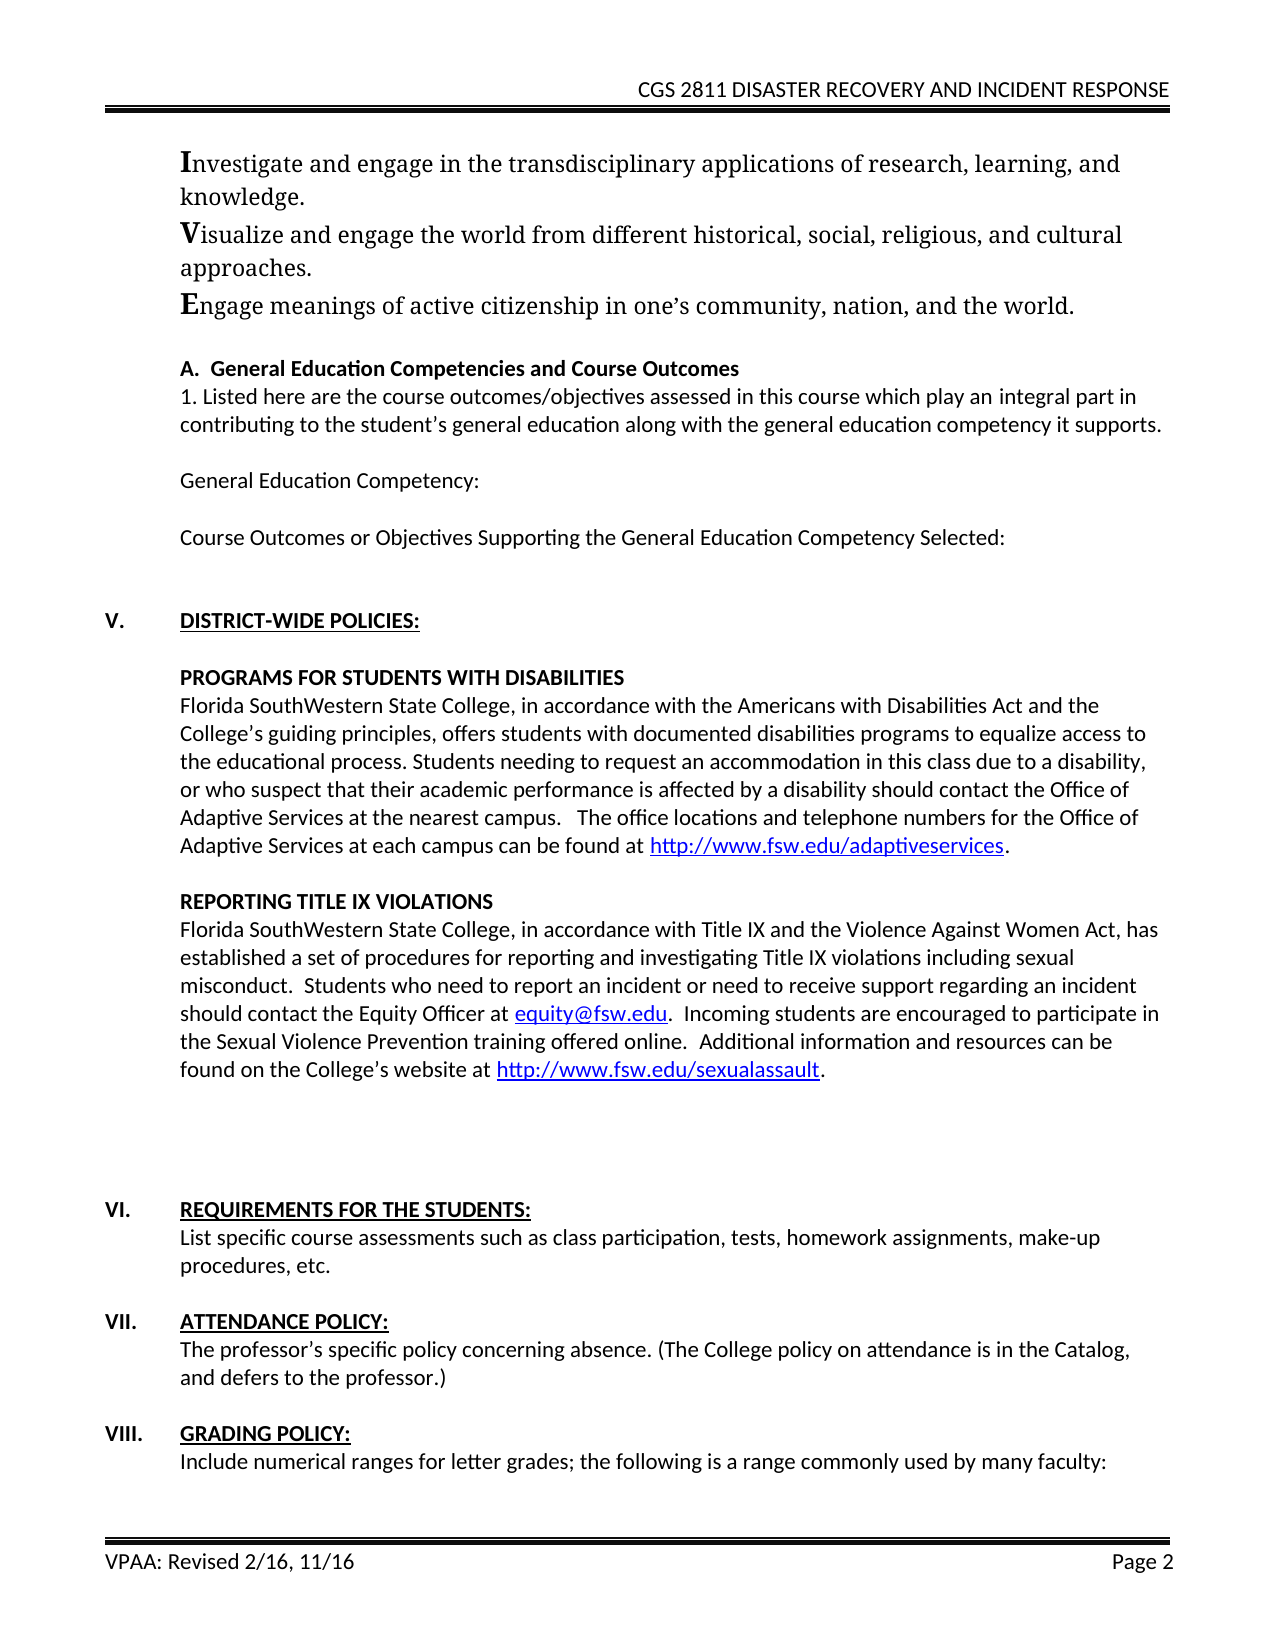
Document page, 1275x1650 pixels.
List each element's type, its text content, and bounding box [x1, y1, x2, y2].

list DISTRICT-WIDE POLICIES: [105, 607, 1170, 635]
text Include numerical ranges for letter grades; the following is a range commonly used by many faculty: [180, 1447, 1170, 1475]
text General Education Competency: [105, 467, 1170, 494]
text Programs for Students with Disabilities [180, 663, 1170, 691]
list REQUIREMENTS FOR THE STUDENTS: [105, 1195, 1170, 1223]
text Florida SouthWestern State College, in accordance with Title IX and the Violence Against Women Act, has established a set of procedures for reporting and investigating Title IX violations including sexual misconduct. Students who need to report an incident or need to receive support regarding an incident should contact the Equity Officer at equity@fsw.edu. Incoming students are encouraged to participate in the Sexual Violence Prevention training offered online. Additional information and resources can be found on the College’s website at http://www.fsw.edu/sexualassault. [180, 915, 1170, 1083]
list ATTENDANCE POLICY: [105, 1307, 1170, 1335]
text The professor’s specific policy concerning absence. (The College policy on attendance is in the Catalog, and defers to the professor.) [180, 1335, 1170, 1391]
text Engage meanings of active citizenship in one’s community, nation, and the world. [180, 283, 1170, 323]
text Florida SouthWestern State College, in accordance with the Americans with Disabilities Act and the College’s guiding principles, offers students with documented disabilities programs to equalize access to the educational process. Students needing to request an accommodation in this class due to a disability, or who suspect that their academic performance is affected by a disability should contact the Office of Adaptive Services at the nearest campus. The office locations and telephone numbers for the Office of Adaptive Services at each campus can be found at http://www.fsw.edu/adaptiveservices. [180, 691, 1170, 859]
text Visualize and engage the world from different historical, social, religious, and cultural approaches. [180, 213, 1170, 283]
text Investigate and engage in the transdisciplinary applications of research, learning, and knowledge. [180, 142, 1170, 213]
text 1. Listed here are the course outcomes/objectives assessed in this course which play an integral part in contributing to the student’s general education along with the general education competency it supports. [180, 382, 1170, 438]
text REPORTING TITLE IX VIOLATIONS [180, 887, 1170, 915]
list GRADING POLICY: [105, 1419, 1170, 1447]
text List specific course assessments such as class participation, tests, homework assignments, make-up procedures, etc. [180, 1223, 1170, 1279]
text Course Outcomes or Objectives Supporting the General Education Competency Selected: [105, 523, 1170, 551]
text A. General Education Competencies and Course Outcomes [105, 354, 1170, 382]
